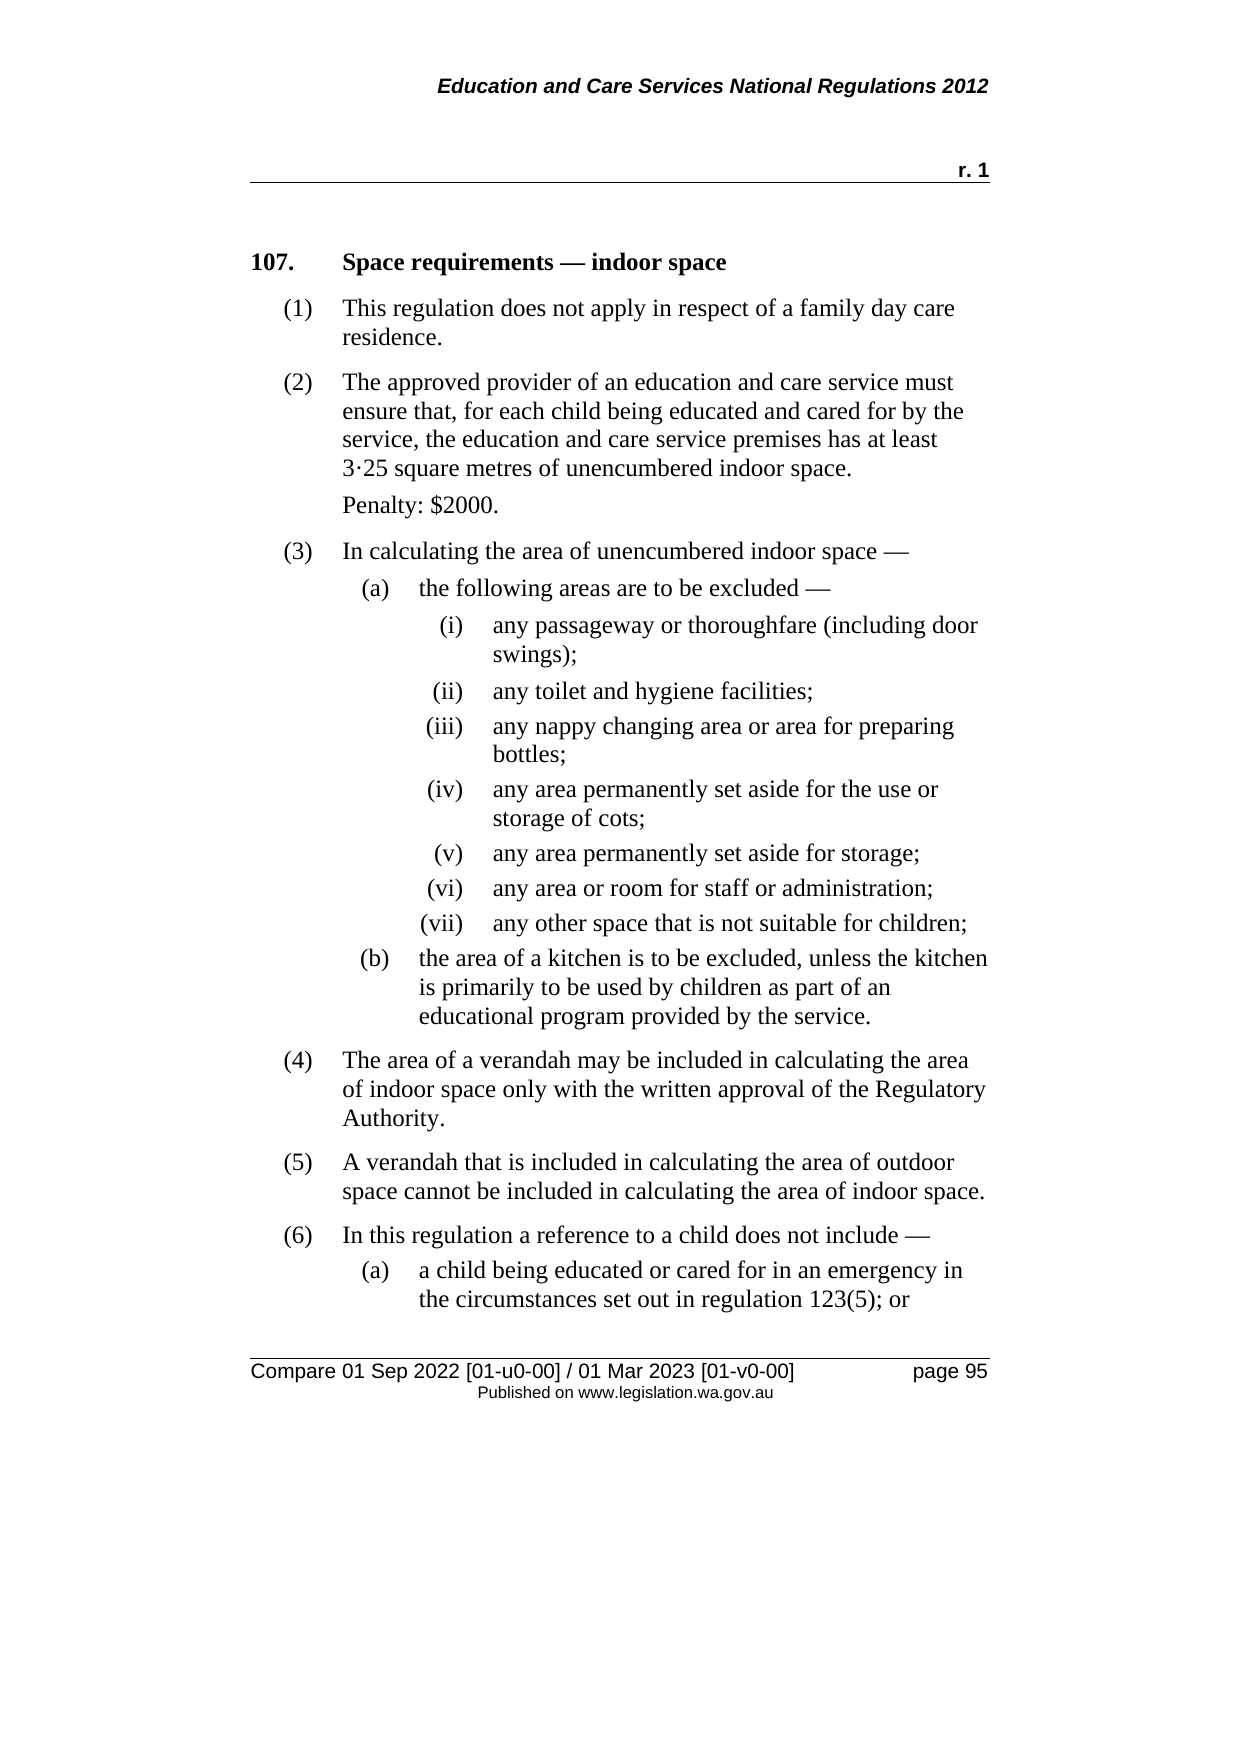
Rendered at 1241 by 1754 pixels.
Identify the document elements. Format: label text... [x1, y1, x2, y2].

text (ii) any toilet and hygiene facilities; [250, 676, 990, 704]
text (v) any area permanently set aside for storage; [250, 838, 990, 867]
text (4) The area of a verandah may be included in calculating the area of indoor space only with the written approval of the Regulatory Authority. [250, 1045, 990, 1131]
text (1) This regulation does not apply in respect of a family day care residence. [250, 293, 990, 350]
text (a) the following areas are to be excluded — [250, 573, 990, 602]
text (3) In calculating the area of unencumbered indoor space — [250, 536, 990, 564]
text (vi) any area or room for staff or administration; [250, 873, 990, 902]
text (iv) any area permanently set aside for the use or storage of cots; [250, 774, 990, 832]
text (b) the area of a kitchen is to be excluded, unless the kitchen is primarily to be used by children as part of an educational program provided by the service. [250, 943, 990, 1029]
text (6) In this regulation a reference to a child does not include — [250, 1220, 990, 1249]
text (iii) any nappy changing area or area for preparing bottles; [250, 711, 990, 768]
text (vii) any other space that is not suitable for children; [250, 908, 990, 937]
subtitle 107. Space requirements — indoor space [250, 247, 990, 276]
text (i) any passageway or thoroughfare (including door swings); [250, 610, 990, 667]
text (5) A verandah that is included in calculating the area of outdoor space cannot be included in calculating the area of indoor space. [250, 1147, 990, 1204]
text (a) a child being educated or cared for in an emergency in the circumstances set out in regulation 123(5); or [250, 1255, 990, 1313]
text Penalty: $2000. [250, 490, 990, 519]
text (2) The approved provider of an education and care service must ensure that, for each child being educated and cared for by the service, the education and care service premises has at least 3·25 square metres of unencumbered indoor space. [250, 367, 990, 482]
